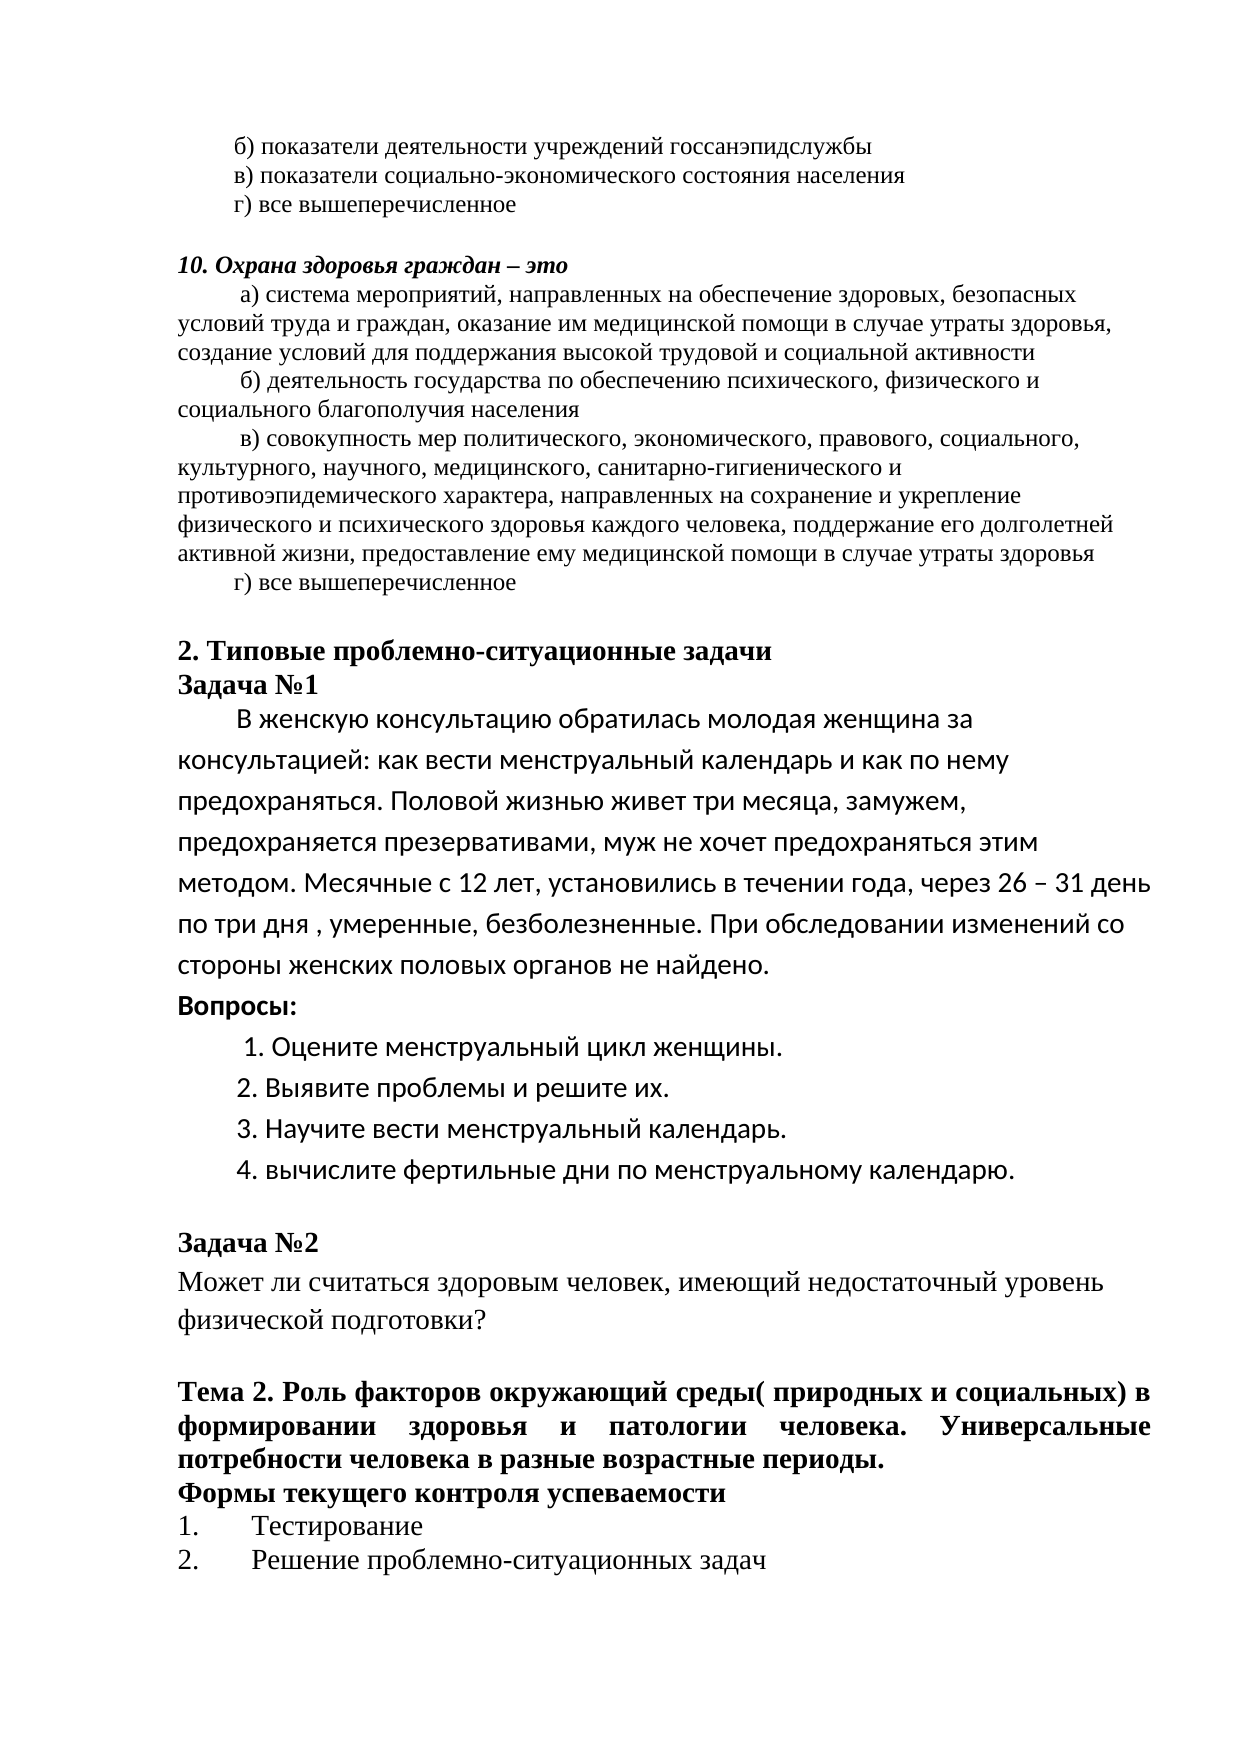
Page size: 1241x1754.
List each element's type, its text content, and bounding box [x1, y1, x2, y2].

text 1. Оцените менструальный цикл женщины. [177, 1028, 1152, 1063]
text 3. Научите вести менструальный календарь. [177, 1110, 1152, 1145]
text в) показатели социально-экономического состояния населения [177, 160, 1152, 189]
text Задача №2 [177, 1225, 1152, 1259]
text Тема 2. Роль факторов окружающий среды( природных и социальных) в формировании здоровья и патологии человека. Универсальные потребности человека в разные возрастные периоды. [177, 1374, 1152, 1475]
text 2. Выявите проблемы и решите их. [177, 1069, 1152, 1104]
text 2. Решение проблемно-ситуационных задач [177, 1542, 1152, 1576]
text Вопросы: [177, 987, 1152, 1023]
text в) совокупность мер политического, экономического, правового, социального, культурного, научного, медицинского, санитарно-гигиенического и противоэпидемического характера, направленных на сохранение и укрепление физического и психического здоровья каждого человека, поддержание его долголетней активной жизни, предоставление ему медицинской помощи в случае утраты здоровья [177, 423, 1152, 567]
text г) все вышеперечисленное [177, 189, 1152, 217]
text 10. Охрана здоровья граждан – это [177, 251, 1152, 279]
text а) система мероприятий, направленных на обеспечение здоровых, безопасных условий труда и граждан, оказание им медицинской помощи в случае утраты здоровья, создание условий для поддержания высокой трудовой и социальной активности [177, 279, 1152, 366]
text 1. Тестирование [177, 1508, 1152, 1542]
text 4. вычислите фертильные дни по менструальному календарю. [177, 1151, 1152, 1186]
text г) все вышеперечисленное [177, 567, 1152, 596]
text Задача №1 [177, 667, 1152, 700]
text б) деятельность государства по обеспечению психического, физического и социального благополучия населения [177, 366, 1152, 423]
text В женскую консультацию обратилась молодая женщина за консультацией: как вести менструальный календарь и как по нему предохраняться. Половой жизнью живет три месяца, замужем, предохраняется презервативами, муж не хочет предохраняться этим методом. Месячные с 12 лет, установились в течении года, через 26 – 31 день по три дня , умеренные, безболезненные. При обследовании изменений со стороны женских половых органов не найдено. [177, 700, 1152, 982]
text 2. Типовые проблемно-ситуационные задачи [177, 633, 1152, 667]
text Может ли считаться здоровым человек, имеющий недостаточный уровень физической подготовки? [177, 1264, 1152, 1336]
text Формы текущего контроля успеваемости [177, 1475, 1152, 1508]
text б) показатели деятельности учреждений госсанэпидслужбы [177, 131, 1152, 160]
